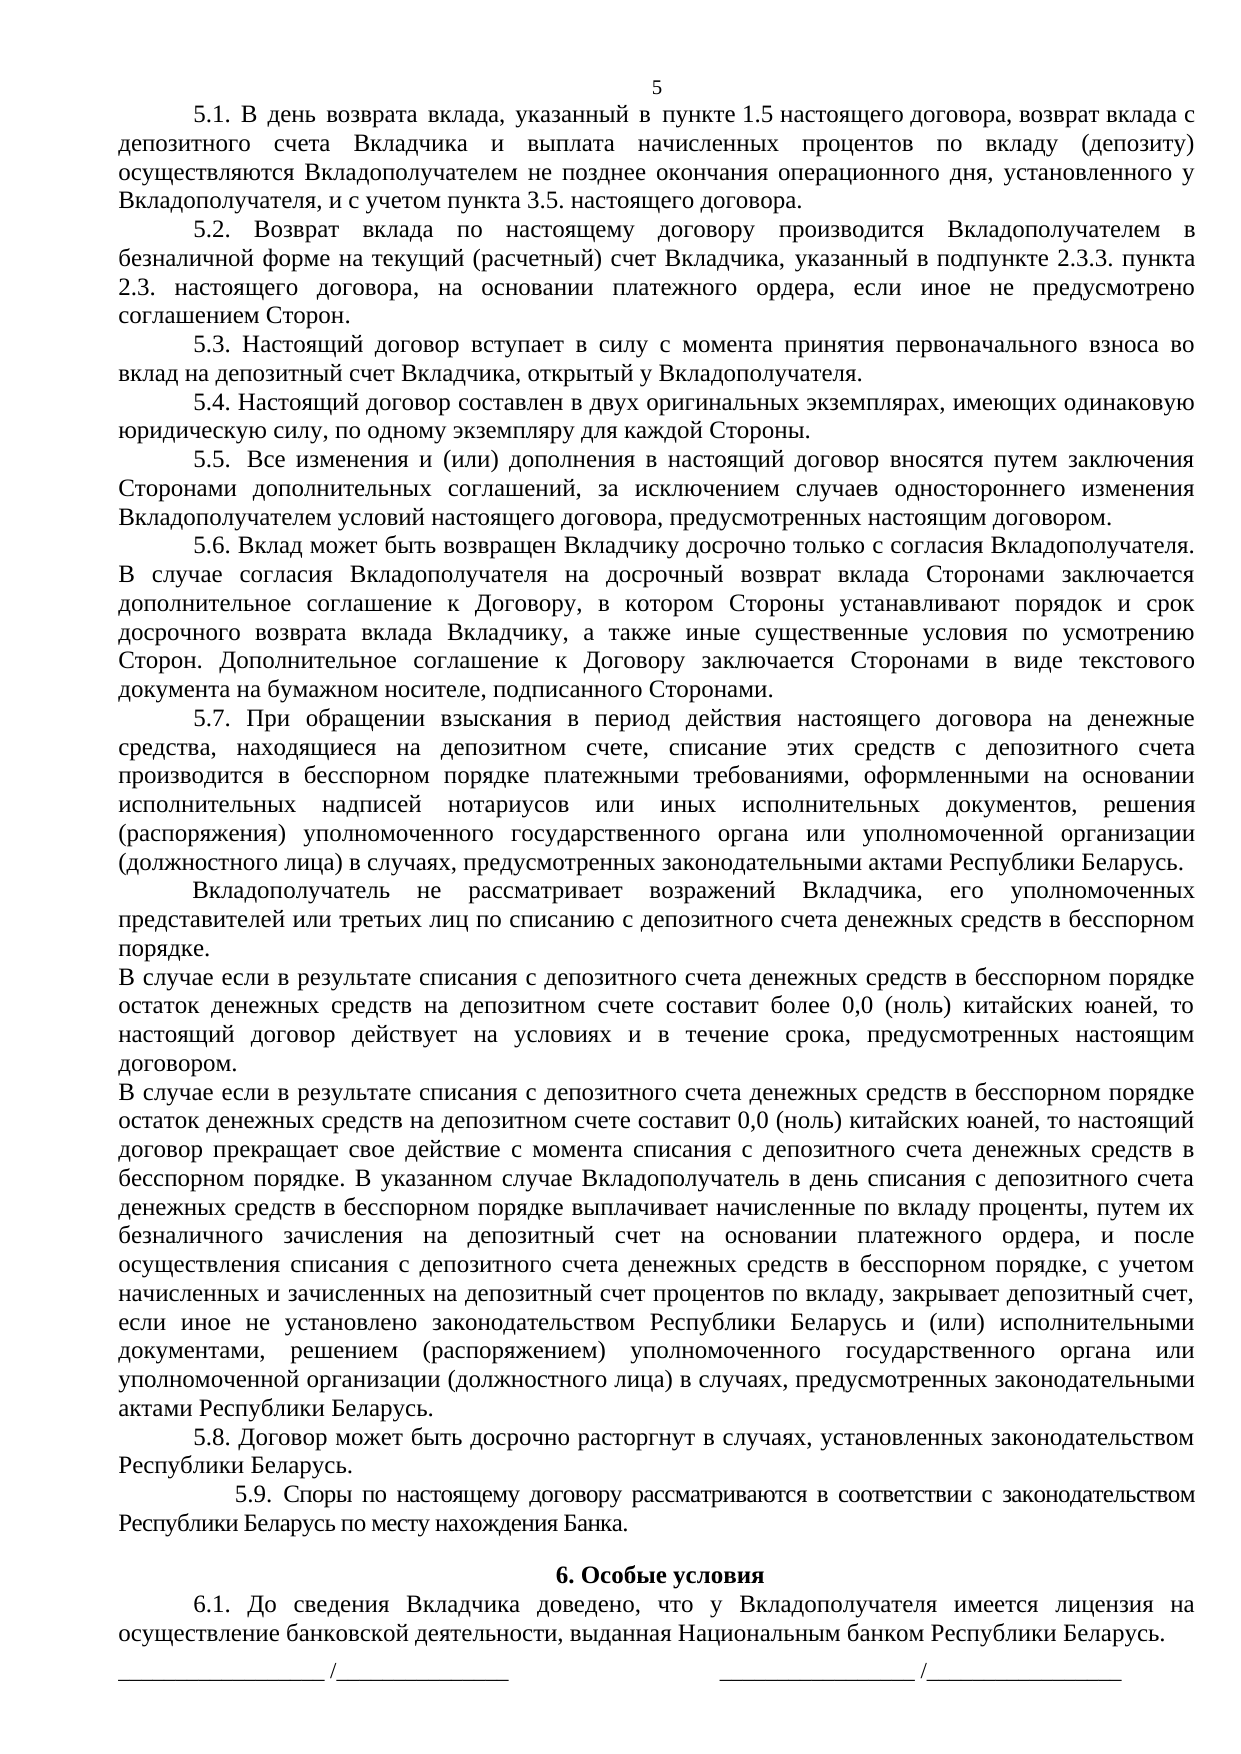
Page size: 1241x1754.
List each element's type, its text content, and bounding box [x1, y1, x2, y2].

text 5.2. Возврат вклада по настоящему договору производится Вкладополучателем в безналичной форме на текущий (расчетный) счет Вкладчика, указанный в подпункте 2.3.3. пункта 2.3. настоящего договора, на основании платежного ордера, если иное не предусмотрено соглашением Сторон. [118, 214, 1196, 329]
text Вкладополучатель не рассматривает возражений Вкладчика, его уполномоченных представителей или третьих лиц по списанию с депозитного счета денежных средств в бесспорном порядке. [118, 875, 1196, 962]
text 5.1. В день возврата вклада, указанный в пункте 1.5 настоящего договора, возврат вклада с депозитного счета Вкладчика и выплата начисленных процентов по вкладу (депозиту) осуществляются Вкладополучателем не позднее окончания операционного дня, установленного у Вкладополучателя, и с учетом пункта 3.5. настоящего договора. [118, 99, 1196, 214]
text 6.1. До сведения Вкладчика доведено, что у Вкладополучателя имеется лицензия на осуществление банковской деятельности, выданная Национальным банком Республики Беларусь. [118, 1589, 1196, 1647]
text 5.8. Договор может быть досрочно расторгнут в случаях, установленных законодательством Республики Беларусь. [118, 1422, 1196, 1479]
text 5.6. Вклад может быть возвращен Вкладчику досрочно только с согласия Вкладополучателя. В случае согласия Вкладополучателя на досрочный возврат вклада Сторонами заключается дополнительное соглашение к Договору, в котором Стороны устанавливают порядок и срок досрочного возврата вклада Вкладчику, а также иные существенные условия по усмотрению Сторон. Дополнительное соглашение к Договору заключается Сторонами в виде текстового документа на бумажном носителе, подписанного Сторонами. [118, 530, 1196, 703]
text 5.4. Настоящий договор составлен в двух оригинальных экземплярах, имеющих одинаковую юридическую силу, по одному экземпляру для каждой Стороны. [118, 387, 1196, 444]
text 6. Особые условия [118, 1561, 1196, 1589]
text 5.9. Споры по настоящему договору рассматриваются в соответствии с законодательством Республики Беларусь по месту нахождения Банка. [118, 1479, 1196, 1537]
text В случае если в результате списания с депозитного счета денежных средств в бесспорном порядке остаток денежных средств на депозитном счете составит 0,0 (ноль) китайских юаней, то настоящий договор прекращает свое действие с момента списания с депозитного счета денежных средств в бесспорном порядке. В указанном случае Вкладополучатель в день списания с депозитного счета денежных средств в бесспорном порядке выплачивает начисленные по вкладу проценты, путем их безналичного зачисления на депозитный счет на основании платежного ордера, и после осуществления списания с депозитного счета денежных средств в бесспорном порядке, с учетом начисленных и зачисленных на депозитный счет процентов по вкладу, закрывает депозитный счет, если иное не установлено законодательством Республики Беларусь и (или) исполнительными документами, решением (распоряжением) уполномоченного государственного органа или уполномоченной организации (должностного лица) в случаях, предусмотренных законодательными актами Республики Беларусь. [118, 1077, 1196, 1422]
text 5.3. Настоящий договор вступает в силу с момента принятия первоначального взноса во вклад на депозитный счет Вкладчика, открытый у Вкладополучателя. [118, 329, 1196, 387]
text 5.7. При обращении взыскания в период действия настоящего договора на денежные средства, находящиеся на депозитном счете, списание этих средств с депозитного счета производится в бесспорном порядке платежными требованиями, оформленными на основании исполнительных надписей нотариусов или иных исполнительных документов, решения (распоряжения) уполномоченного государственного органа или уполномоченной организации (должностного лица) в случаях, предусмотренных законодательными актами Республики Беларусь. [118, 703, 1196, 875]
text В случае если в результате списания с депозитного счета денежных средств в бесспорном порядке остаток денежных средств на депозитном счете составит более 0,0 (ноль) китайских юаней, то настоящий договор действует на условиях и в течение срока, предусмотренных настоящим договором. [118, 962, 1196, 1077]
text 5.5. Все изменения и (или) дополнения в настоящий договор вносятся путем заключения Сторонами дополнительных соглашений, за исключением случаев одностороннего изменения Вкладополучателем условий настоящего договора, предусмотренных настоящим договором. [118, 444, 1196, 530]
